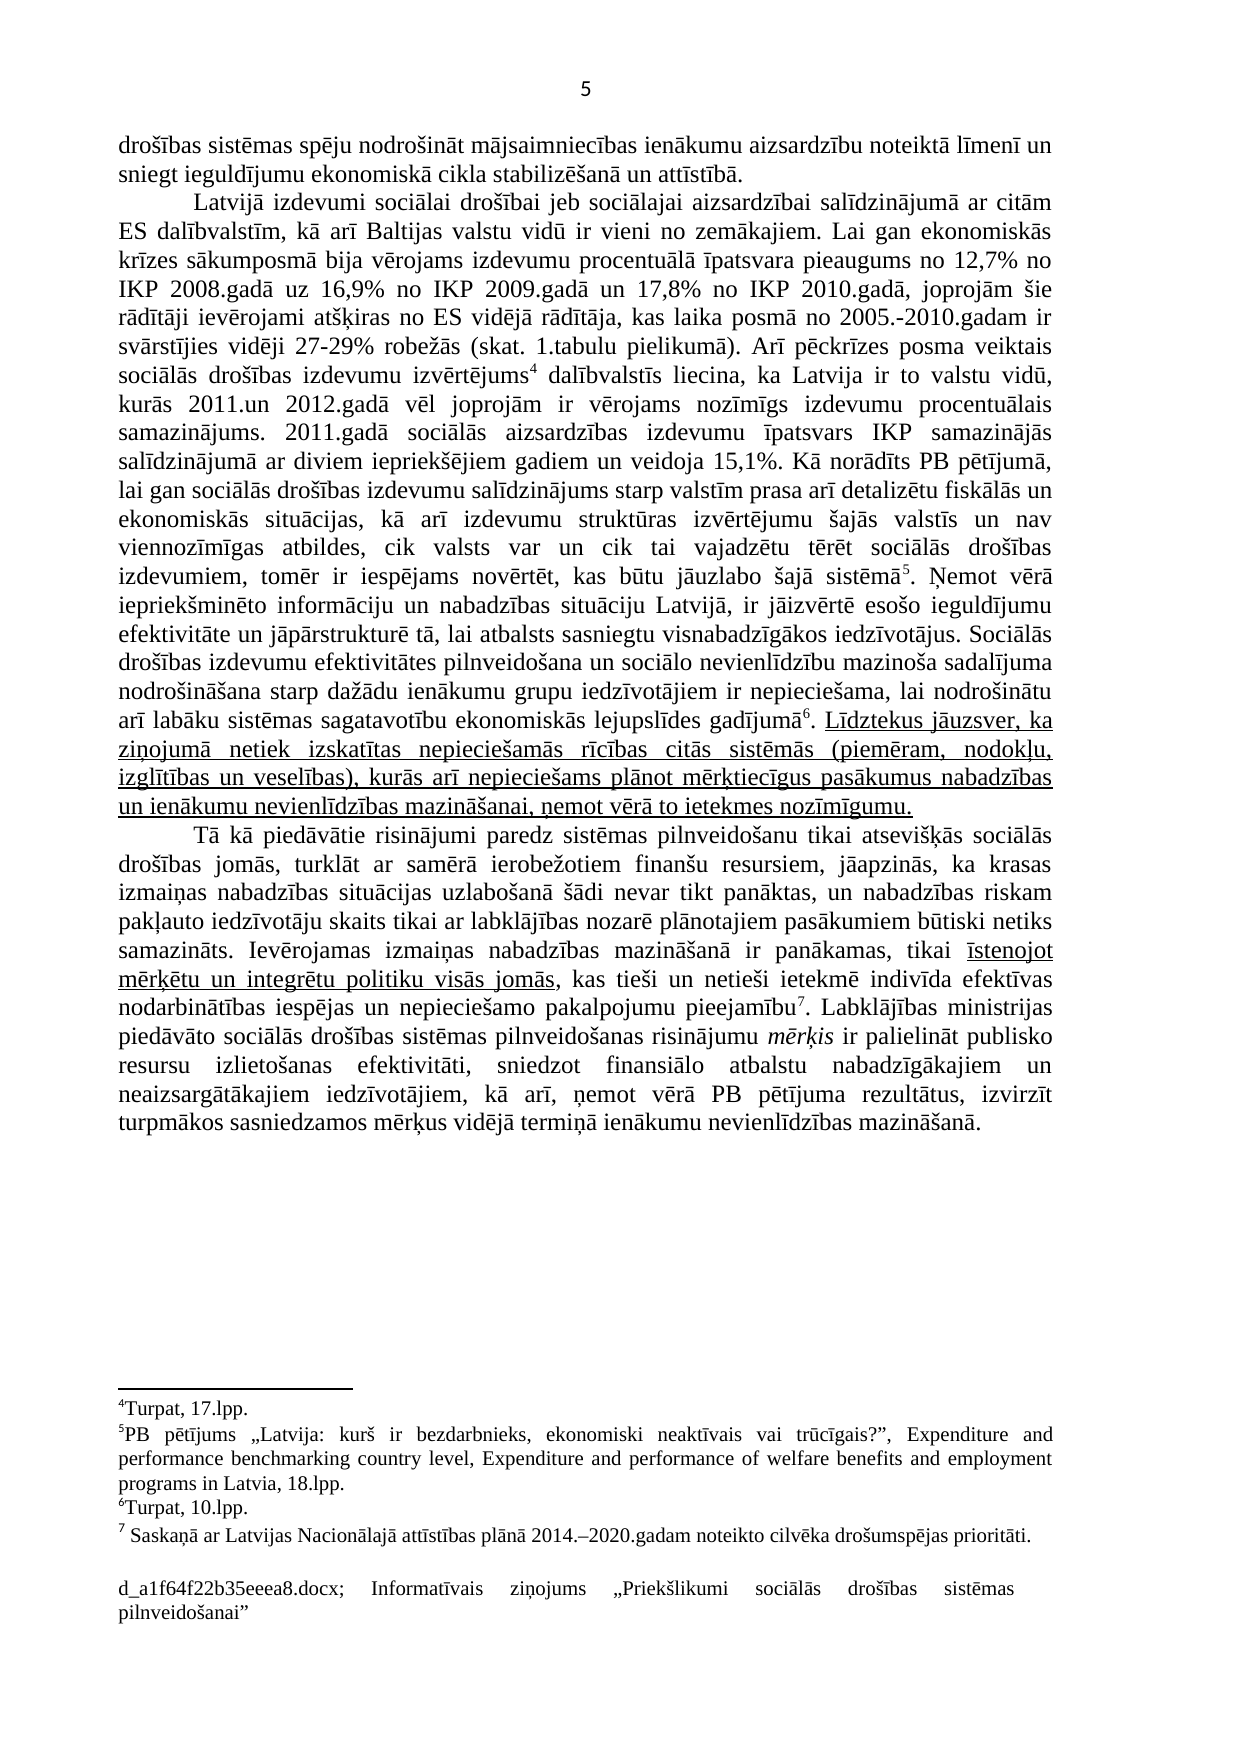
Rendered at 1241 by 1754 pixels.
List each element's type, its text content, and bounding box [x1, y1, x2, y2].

text Latvijā izdevumi sociālai drošībai jeb sociālajai aizsardzībai salīdzinājumā ar citām ES dalībvalstīm, kā arī Baltijas valstu vidū ir vieni no zemākajiem. Lai gan ekonomiskās krīzes sākumposmā bija vērojams izdevumu procentuālā īpatsvara pieaugums no 12,7% no IKP 2008.gadā uz 16,9% no IKP 2009.gadā un 17,8% no IKP 2010.gadā, joprojām šie rādītāji ievērojami atšķiras no ES vidējā rādītāja, kas laika posmā no 2005.-2010.gadam ir svārstījies vidēji 27-29% robežās (skat. 1.tabulu pielikumā). Arī pēckrīzes posma veiktais sociālās drošības izdevumu izvērtējums dalībvalstīs liecina, ka Latvija ir to valstu vidū, kurās 2011.un 2012.gadā vēl joprojām ir vērojams nozīmīgs izdevumu procentuālais samazinājums. 2011.gadā sociālās aizsardzības izdevumu īpatsvars IKP samazinājās salīdzinājumā ar diviem iepriekšējiem gadiem un veidoja 15,1%. Kā norādīts PB pētījumā, lai gan sociālās drošības izdevumu salīdzinājums starp valstīm prasa arī detalizētu fiskālās un ekonomiskās situācijas, kā arī izdevumu struktūras izvērtējumu šajās valstīs un nav viennozīmīgas atbildes, cik valsts var un cik tai vajadzētu tērēt sociālās drošības izdevumiem, tomēr ir iespējams novērtēt, kas būtu jāuzlabo šajā sistēmā. Ņemot vērā iepriekšminēto informāciju un nabadzības situāciju Latvijā, ir jāizvērtē esošo ieguldījumu efektivitāte un jāpārstrukturē tā, lai atbalsts sasniegtu visnabadzīgākos iedzīvotājus. Sociālās drošības izdevumu efektivitātes pilnveidošana un sociālo nevienlīdzību mazinoša sadalījuma nodrošināšana starp dažādu ienākumu grupu iedzīvotājiem ir nepieciešama, lai nodrošinātu arī labāku sistēmas sagatavotību ekonomiskās lejupslīdes gadījumā. Līdztekus jāuzsver, ka ziņojumā netiek izskatītas nepieciešamās rīcības citās sistēmās (piemēram, nodokļu, izglītības un veselības), kurās arī nepieciešams plānot mērķtiecīgus pasākumus nabadzības un ienākumu nevienlīdzības mazināšanai, ņemot vērā to ietekmes nozīmīgumu. [118, 187, 1053, 759]
text Ekonomiskās krīzes radīto sociālo problēmu dziļums Latvijā, salīdzinoši ar citām ES dalībvalstīm, zemais sociālās drošības sistēmas finansējums ir izaicinājumi, ar ko jārēķinās ekonomikas atveseļošanās periodā, plānojot un īstenojot sociālo politiku. Ekonomiskās krīzes laikā sociālās drošības sistēmai bija būtiska loma situācijas stabilizēšanā, taču pakāpeniski tās pozitīvā ietekme ir mazinājusies un kļuvis aktuāls jautājums par sociālās drošības sistēmas spēju nodrošināt mājsaimniecības ienākumu aizsardzību noteiktā līmenī un sniegt ieguldījumu ekonomiskā cikla stabilizēšanā un attīstībā. [118, 130, 1053, 187]
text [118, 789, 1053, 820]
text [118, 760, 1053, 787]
text Tā kā piedāvātie risinājumi paredz sistēmas pilnveidošanu tikai atsevišķās sociālās drošības jomās, turklāt ar samērā ierobežotiem finanšu resursiem, jāapzinās, ka krasas izmaiņas nabadzības situācijas uzlabošanā šādi nevar tikt panāktas, un nabadzības riskam pakļauto iedzīvotāju skaits tikai ar labklājības nozarē plānotajiem pasākumiem būtiski netiks samazināts. Ievērojamas izmaiņas nabadzības mazināšanā ir panākamas, tikai īstenojot mērķētu un integrētu politiku visās jomās, kas tieši un netieši ietekmē indivīda efektīvas nodarbinātības iespējas un nepieciešamo pakalpojumu pieejamību. Labklājības ministrijas piedāvāto sociālās drošības sistēmas pilnveidošanas risinājumu mērķis ir palielināt publisko resursu izlietošanas efektivitāti, sniedzot finansiālo atbalstu nabadzīgākajiem un neaizsargātākajiem iedzīvotājiem, kā arī, ņemot vērā PB pētījuma rezultātus, izvirzīt turpmākos sasniedzamos mērķus vidējā termiņā ienākumu nevienlīdzības mazināšanā. [118, 820, 1053, 1136]
